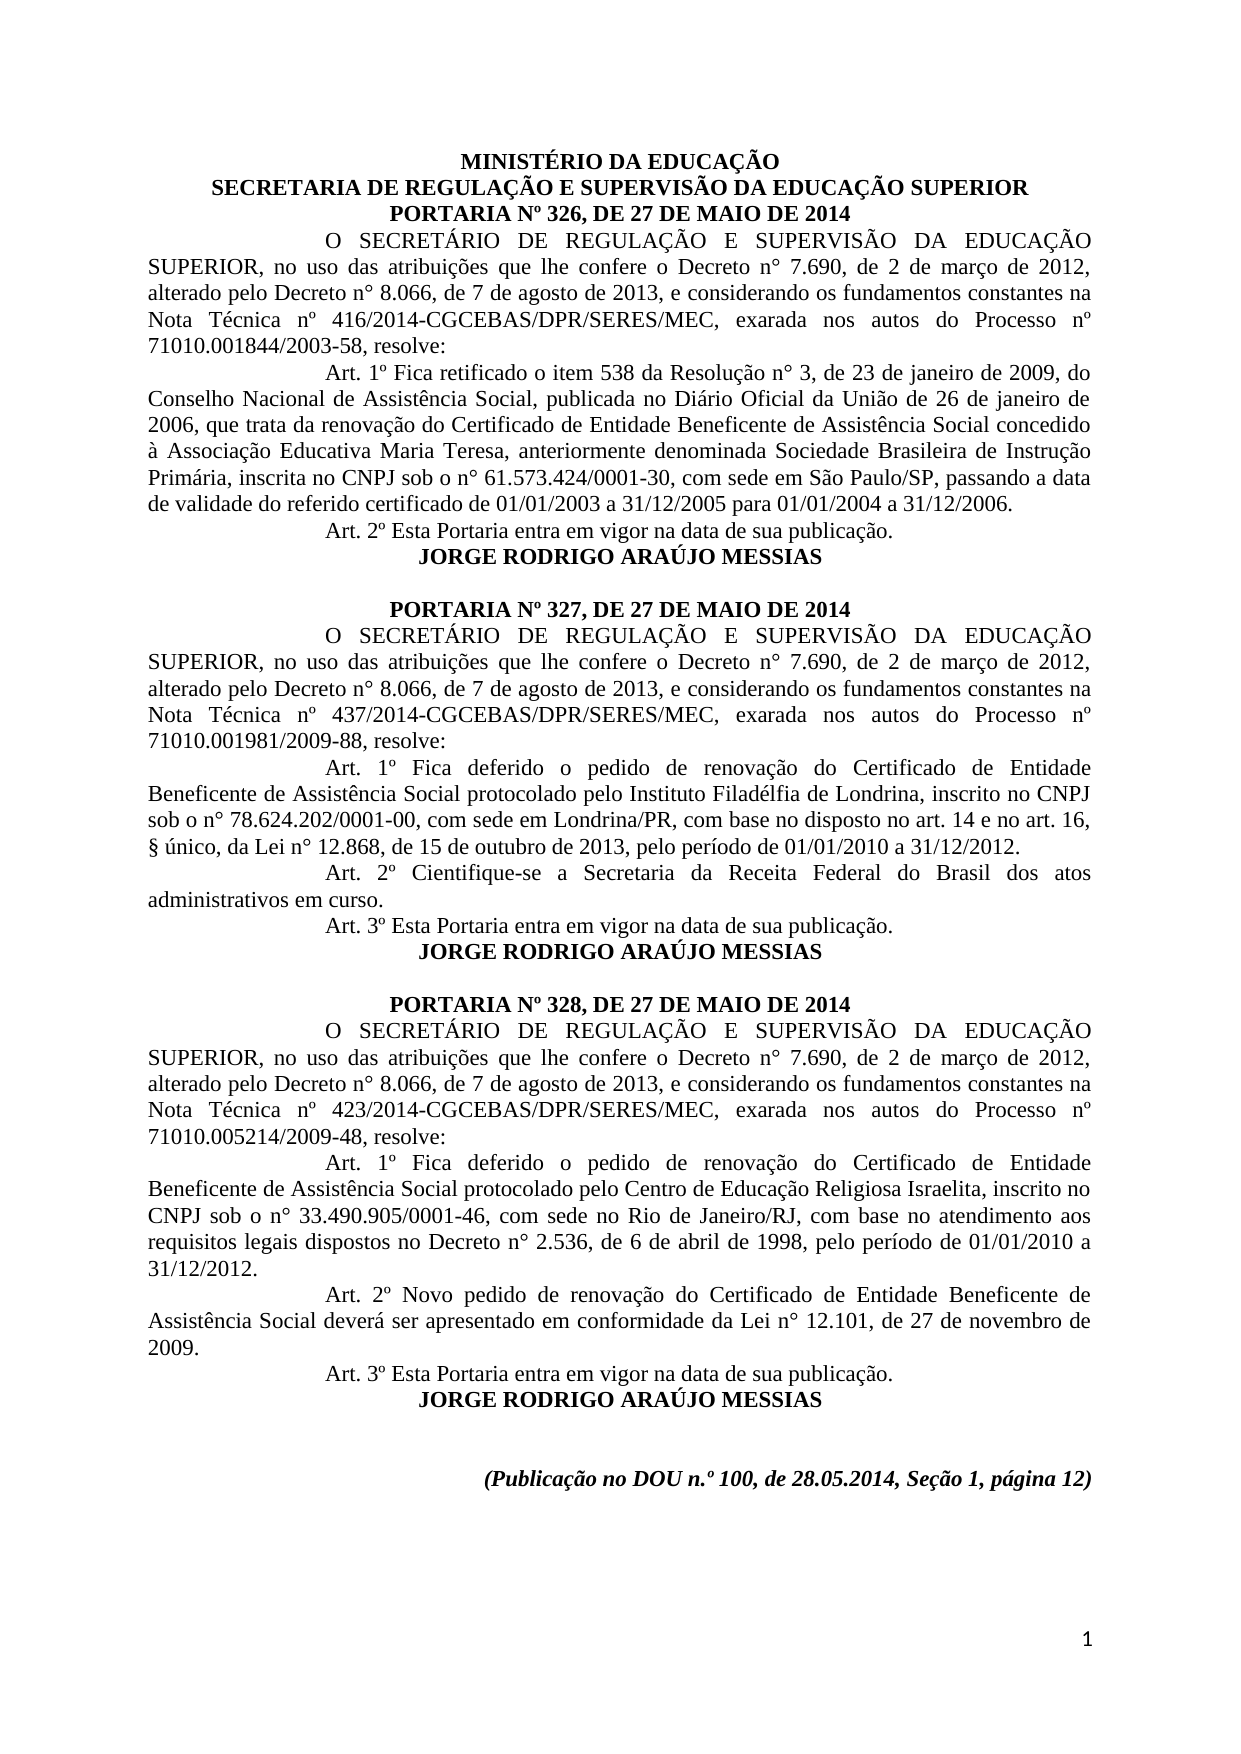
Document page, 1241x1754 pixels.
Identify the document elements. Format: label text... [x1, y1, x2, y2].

text Art. 2º Cientifique-se a Secretaria da Receita Federal do Brasil dos atos administrativos em curso. [148, 859, 1092, 912]
text Art. 2º Esta Portaria entra em vigor na data de sua publicação. [148, 517, 1092, 543]
text PORTARIA Nº 327, DE 27 DE MAIO DE 2014 [148, 596, 1092, 622]
text Art. 3º Esta Portaria entra em vigor na data de sua publicação. [148, 912, 1092, 938]
text MINISTÉRIO DA EDUCAÇÃO [148, 148, 1092, 174]
text JORGE RODRIGO ARAÚJO MESSIAS [148, 1386, 1092, 1413]
text O SECRETÁRIO DE REGULAÇÃO E SUPERVISÃO DA EDUCAÇÃO SUPERIOR, no uso das atribuições que lhe confere o Decreto n° 7.690, de 2 de março de 2012, alterado pelo Decreto n° 8.066, de 7 de agosto de 2013, e considerando os fundamentos constantes na Nota Técnica nº 423/2014-CGCEBAS/DPR/SERES/MEC, exarada nos autos do Processo nº 71010.005214/2009-48, resolve: [148, 1017, 1092, 1149]
text Art. 1º Fica retificado o item 538 da Resolução n° 3, de 23 de janeiro de 2009, do Conselho Nacional de Assistência Social, publicada no Diário Oficial da União de 26 de janeiro de 2006, que trata da renovação do Certificado de Entidade Beneficente de Assistência Social concedido à Associação Educativa Maria Teresa, anteriormente denominada Sociedade Brasileira de Instrução Primária, inscrita no CNPJ sob o n° 61.573.424/0001-30, com sede em São Paulo/SP, passando a data de validade do referido certificado de 01/01/2003 a 31/12/2005 para 01/01/2004 a 31/12/2006. [148, 358, 1092, 517]
text JORGE RODRIGO ARAÚJO MESSIAS [148, 543, 1092, 569]
text Art. 1º Fica deferido o pedido de renovação do Certificado de Entidade Beneficente de Assistência Social protocolado pelo Instituto Filadélfia de Londrina, inscrito no CNPJ sob o n° 78.624.202/0001-00, com sede em Londrina/PR, com base no disposto no art. 14 e no art. 16, § único, da Lei n° 12.868, de 15 de outubro de 2013, pelo período de 01/01/2010 a 31/12/2012. [148, 754, 1092, 859]
text PORTARIA Nº 326, DE 27 DE MAIO DE 2014 [148, 200, 1092, 227]
text (Publicação no DOU n.º 100, de 28.05.2014, Seção 1, página 12) [148, 1465, 1092, 1492]
text SECRETARIA DE REGULAÇÃO E SUPERVISÃO DA EDUCAÇÃO SUPERIOR [148, 174, 1092, 200]
text O SECRETÁRIO DE REGULAÇÃO E SUPERVISÃO DA EDUCAÇÃO SUPERIOR, no uso das atribuições que lhe confere o Decreto n° 7.690, de 2 de março de 2012, alterado pelo Decreto n° 8.066, de 7 de agosto de 2013, e considerando os fundamentos constantes na Nota Técnica nº 416/2014-CGCEBAS/DPR/SERES/MEC, exarada nos autos do Processo nº 71010.001844/2003-58, resolve: [148, 227, 1092, 358]
text O SECRETÁRIO DE REGULAÇÃO E SUPERVISÃO DA EDUCAÇÃO SUPERIOR, no uso das atribuições que lhe confere o Decreto n° 7.690, de 2 de março de 2012, alterado pelo Decreto n° 8.066, de 7 de agosto de 2013, e considerando os fundamentos constantes na Nota Técnica nº 437/2014-CGCEBAS/DPR/SERES/MEC, exarada nos autos do Processo nº 71010.001981/2009-88, resolve: [148, 622, 1092, 754]
text JORGE RODRIGO ARAÚJO MESSIAS [148, 938, 1092, 965]
text Art. 2º Novo pedido de renovação do Certificado de Entidade Beneficente de Assistência Social deverá ser apresentado em conformidade da Lei n° 12.101, de 27 de novembro de 2009. [148, 1281, 1092, 1360]
text Art. 1º Fica deferido o pedido de renovação do Certificado de Entidade Beneficente de Assistência Social protocolado pelo Centro de Educação Religiosa Israelita, inscrito no CNPJ sob o n° 33.490.905/0001-46, com sede no Rio de Janeiro/RJ, com base no atendimento aos requisitos legais dispostos no Decreto n° 2.536, de 6 de abril de 1998, pelo período de 01/01/2010 a 31/12/2012. [148, 1149, 1092, 1281]
text Art. 3º Esta Portaria entra em vigor na data de sua publicação. [148, 1360, 1092, 1386]
text PORTARIA Nº 328, DE 27 DE MAIO DE 2014 [148, 991, 1092, 1017]
